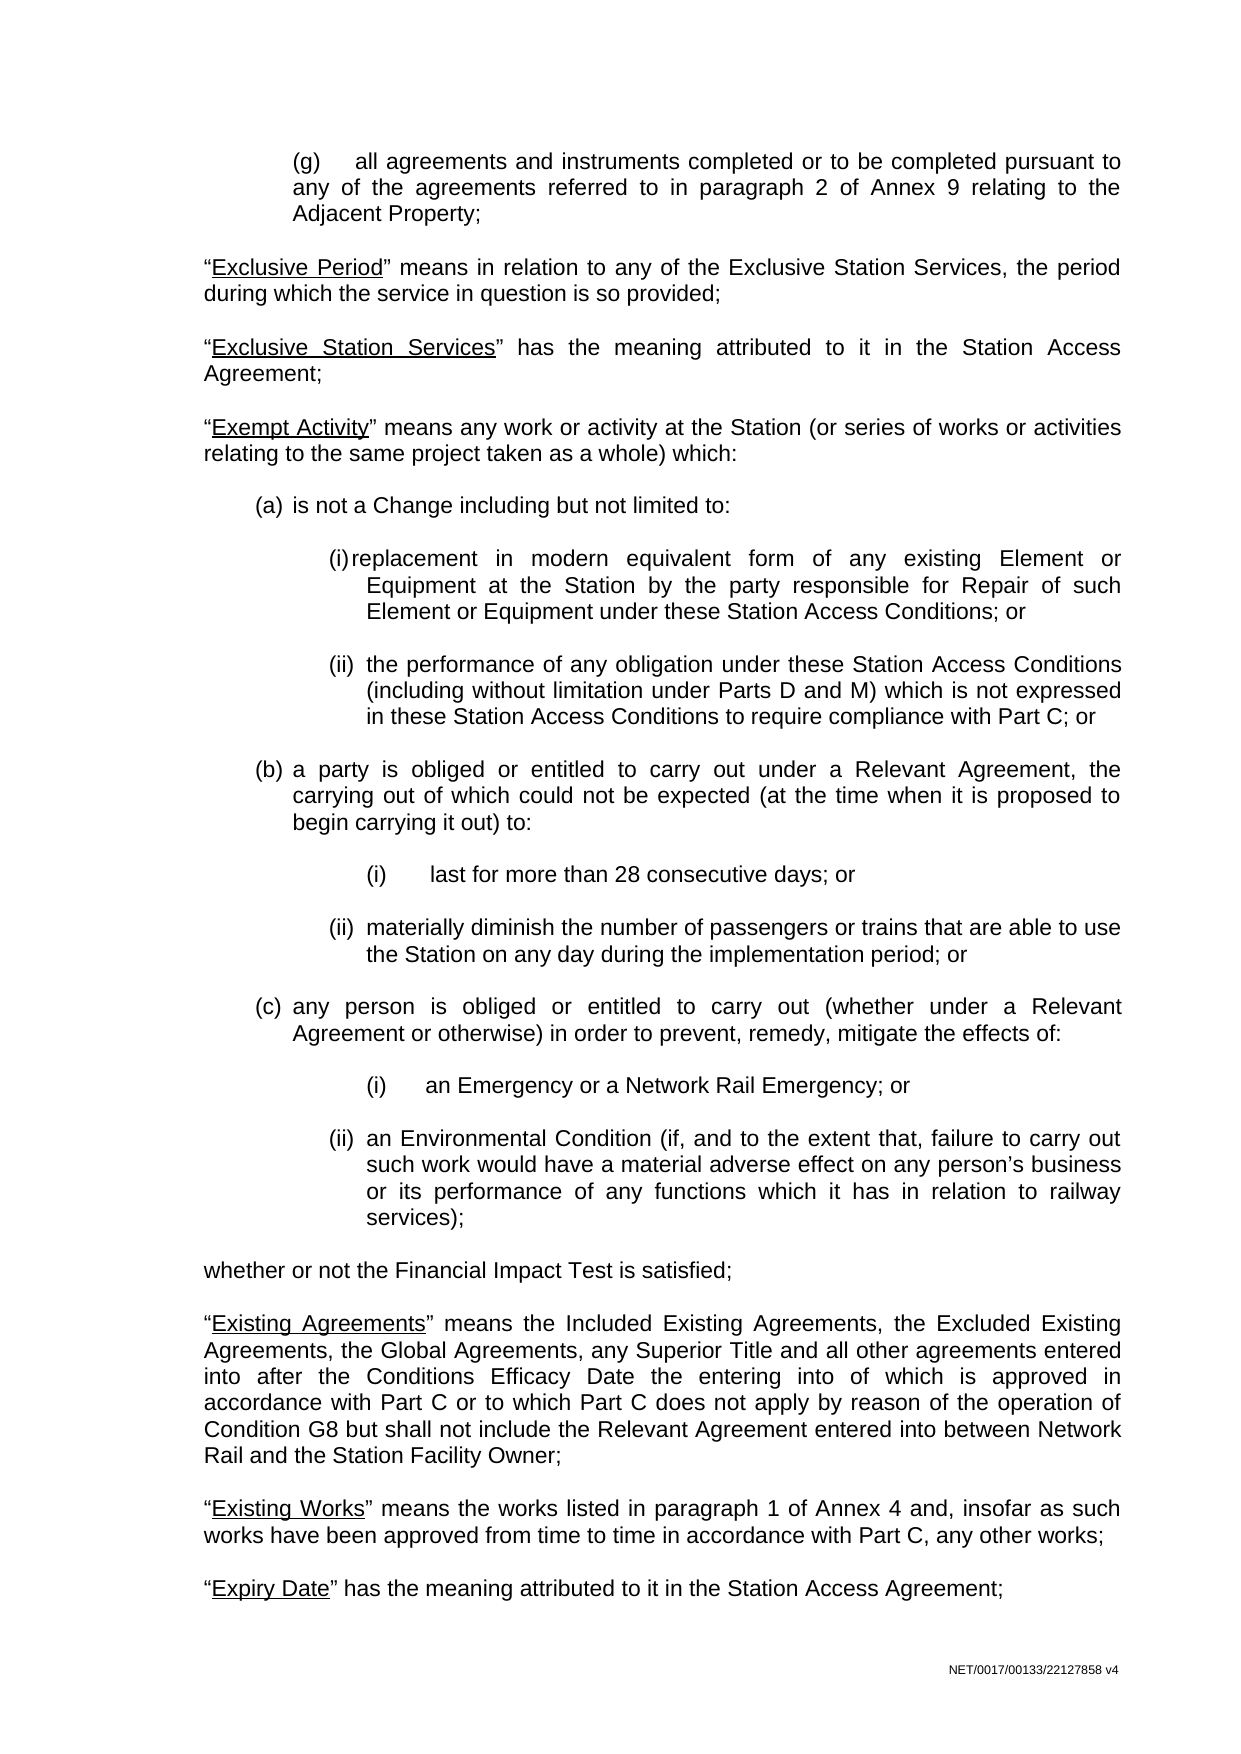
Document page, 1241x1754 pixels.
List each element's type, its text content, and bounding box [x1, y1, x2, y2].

list last for more than 28 consecutive days; or [204, 861, 1122, 888]
list the performance of any obligation under these Station Access Conditions (including without limitation under Parts D and M) which is not expressed in these Station Access Conditions to require compliance with Part C; or [329, 651, 1122, 730]
text “Exclusive Station Services” has the meaning attributed to it in the Station Access Agreement; [130, 334, 1122, 386]
text whether or not the Financial Impact Test is satisfied; [204, 1257, 1122, 1283]
list materially diminish the number of passengers or trains that are able to use the Station on any day during the implementation period; or [329, 914, 1122, 967]
text “Exempt Activity” means any work or activity at the Station (or series of works or activities relating to the same project taken as a whole) which: [204, 413, 1122, 466]
text “Expiry Date” has the meaning attributed to it in the Station Access Agreement; [130, 1575, 1122, 1602]
text (g) all agreements and instruments completed or to be completed pursuant to any of the agreements referred to in paragraph 2 of Annex 9 relating to the Adjacent Property; [130, 148, 1122, 227]
text “Existing Agreements” means the Included Existing Agreements, the Excluded Existing Agreements, the Global Agreements, any Superior Title and all other agreements entered into after the Conditions Efficacy Date the entering into of which is approved in accordance with Part C or to which Part C does not apply by reason of the operation of Condition G8 but shall not include the Relevant Agreement entered into between Network Rail and the Station Facility Owner; [130, 1310, 1122, 1468]
list a party is obliged or entitled to carry out under a Relevant Agreement, the carrying out of which could not be expected (at the time when it is proposed to begin carrying it out) to: [255, 756, 1122, 835]
list replacement in modern equivalent form of any existing Element or Equipment at the Station by the party responsible for Repair of such Element or Equipment under these Station Access Conditions; or [329, 545, 1122, 624]
list an Environmental Condition (if, and to the extent that, failure to carry out such work would have a material adverse effect on any person’s business or its performance of any functions which it has in relation to railway services); [329, 1125, 1122, 1230]
text “Existing Works” means the works listed in paragraph 1 of Annex 4 and, insofar as such works have been approved from time to time in accordance with Part C, any other works; [130, 1495, 1122, 1548]
list is not a Change including but not limited to: [255, 492, 1122, 519]
list any person is obliged or entitled to carry out (whether under a Relevant Agreement or otherwise) in order to prevent, remedy, mitigate the effects of: [255, 993, 1122, 1046]
text “Exclusive Period” means in relation to any of the Exclusive Station Services, the period during which the service in question is so provided; [130, 254, 1122, 307]
list an Emergency or a Network Rail Emergency; or [366, 1072, 1122, 1099]
